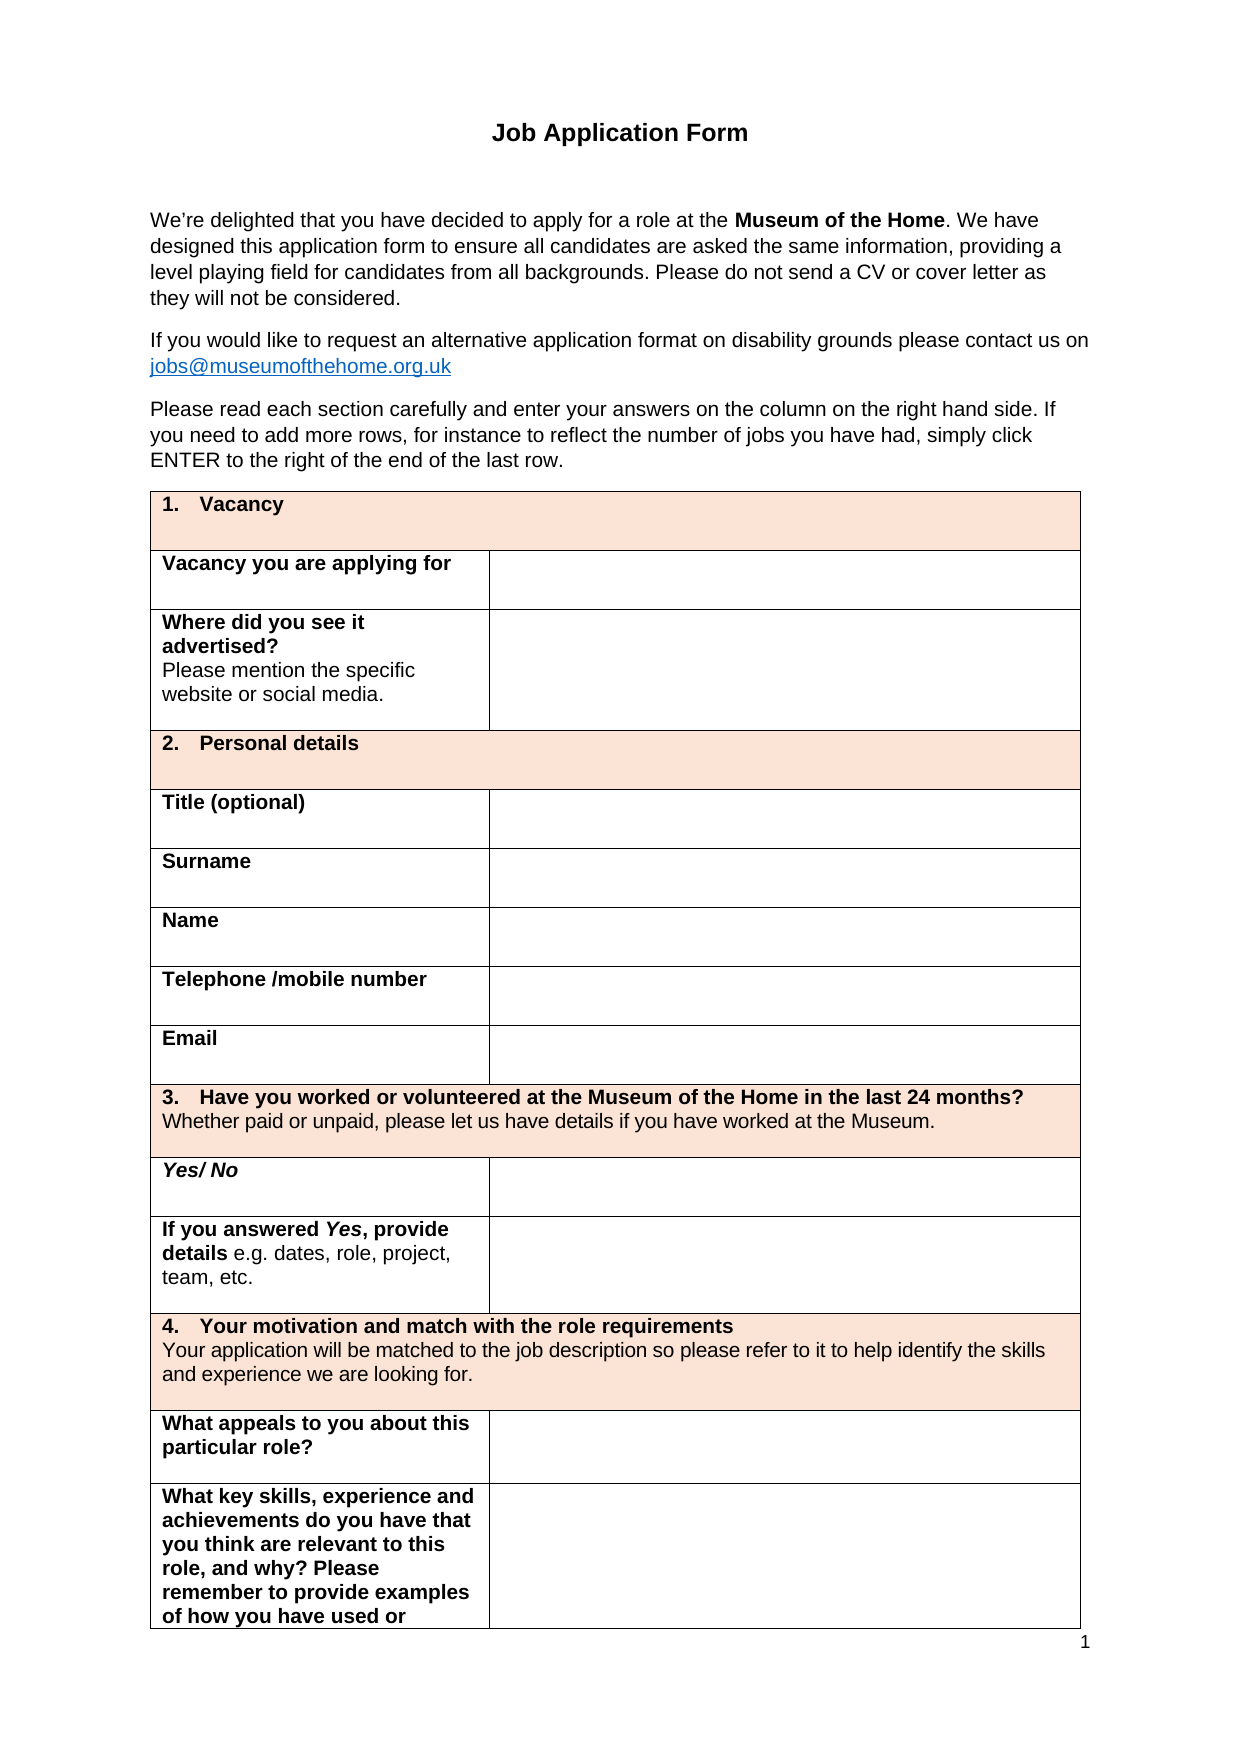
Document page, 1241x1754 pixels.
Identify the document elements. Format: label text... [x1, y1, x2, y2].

table_cell Name [151, 908, 489, 966]
table_cell [490, 908, 1080, 966]
table_cell [490, 967, 1080, 1025]
text We’re delighted that you have decided to apply for a role at the Museum of the Home. We have designed this application form to ensure all candidates are asked the same information, providing a level playing field for candidates from all backgrounds. Please do not send a CV or cover letter as they will not be considered. [150, 208, 1090, 310]
table_cell [490, 1484, 1080, 1628]
table_cell Yes/ No [151, 1158, 489, 1216]
table_cell [490, 849, 1080, 907]
text Please read each section carefully and enter your answers on the column on the right hand side. If you need to add more rows, for instance to reflect the number of jobs you have had, simply click ENTER to the right of the end of the last row. [150, 397, 1090, 472]
text If you would like to request an alternative application format on disability grounds please contact us on jobs@museumofthehome.org.uk [150, 328, 1090, 378]
table_cell [490, 1217, 1080, 1313]
table_cell Email [151, 1026, 489, 1084]
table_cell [151, 1484, 489, 1628]
table_cell Where did you see it advertised? Please mention the specific website or social media. [151, 610, 489, 730]
table_cell Title (optional) [151, 790, 489, 848]
table_cell If you answered Yes, provide details e.g. dates, role, project, team, etc. [151, 1217, 489, 1313]
table_cell Have you worked or volunteered at the Museum of the Home in the last 24 months? Whether paid or unpaid, please let us have details if you have worked at the Museum. [151, 1085, 1080, 1157]
text Job Application Form [150, 118, 1090, 147]
table_cell Telephone /mobile number [151, 967, 489, 1025]
table_cell [490, 551, 1080, 609]
table_cell [490, 1411, 1080, 1483]
table_cell Surname [151, 849, 489, 907]
table_cell What appeals to you about this particular role? [151, 1411, 489, 1483]
table_cell [490, 790, 1080, 848]
table_cell Your motivation and match with the role requirements Your application will be matched to the job description so please refer to it to help identify the skills and experience we are looking for. [151, 1314, 1080, 1410]
table_cell [490, 1158, 1080, 1216]
table_cell Vacancy you are applying for [151, 551, 489, 609]
table_cell [490, 610, 1080, 730]
table_cell [490, 1026, 1080, 1084]
table_cell Personal details [151, 731, 1080, 789]
table_header Vacancy [151, 492, 1080, 550]
